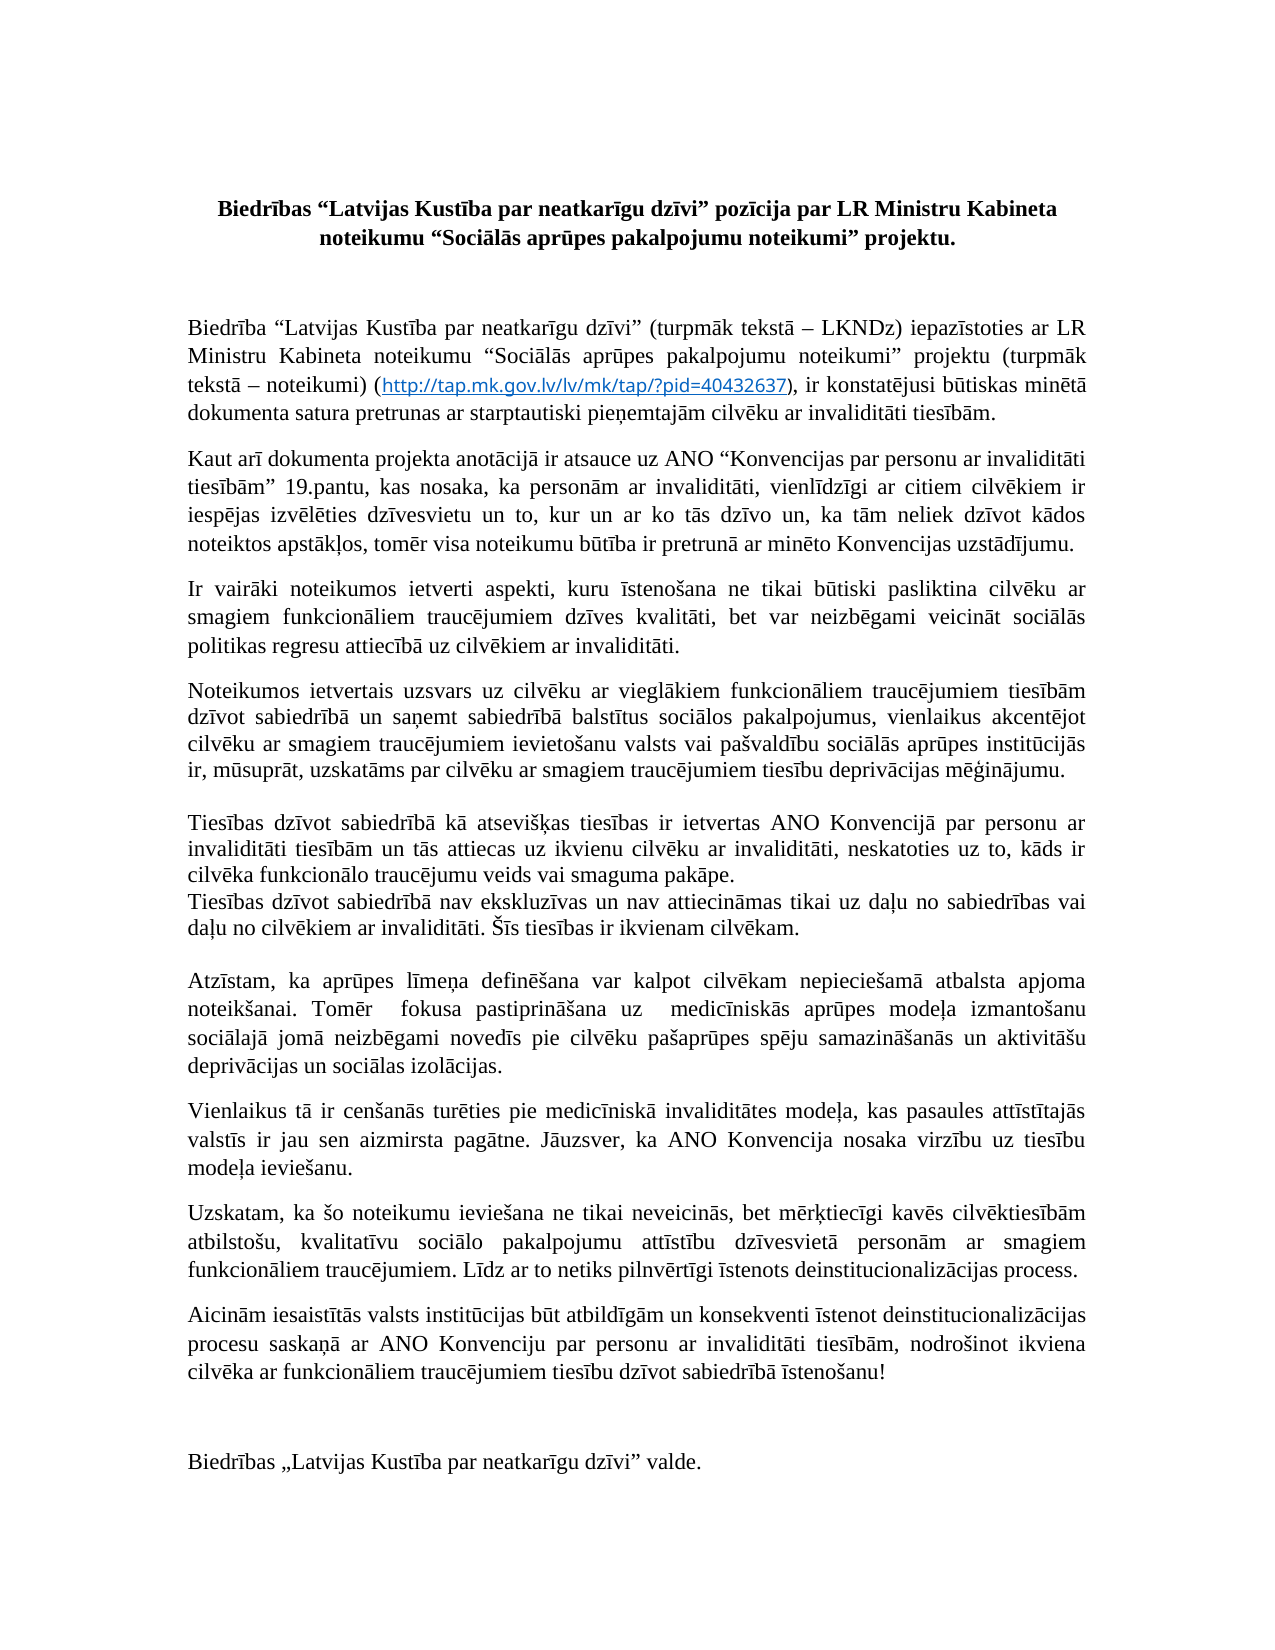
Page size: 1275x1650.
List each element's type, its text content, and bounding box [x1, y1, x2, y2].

text Uzskatam, ka šo noteikumu ieviešana ne tikai neveicinās, bet mērķtiecīgi kavēs cilvēktiesībām atbilstošu, kvalitatīvu sociālo pakalpojumu attīstību dzīvesvietā personām ar smagiem funkcionāliem traucējumiem. Līdz ar to netiks pilnvērtīgi īstenots deinstitucionalizācijas process. [187, 1199, 1087, 1282]
text Biedrības „Latvijas Kustība par neatkarīgu dzīvi” valde. [187, 1448, 1087, 1475]
text Biedrības “Latvijas Kustība par neatkarīgu dzīvi” pozīcija par LR Ministru Kabineta noteikumu “Sociālās aprūpes pakalpojumu noteikumi” projektu. [187, 195, 1087, 250]
text Tiesības dzīvot sabiedrībā nav ekskluzīvas un nav attiecināmas tikai uz daļu no sabiedrības vai daļu no cilvēkiem ar invaliditāti. Šīs tiesības ir ikvienam cilvēkam. [187, 888, 1087, 941]
text Noteikumos ietvertais uzsvars uz cilvēku ar vieglākiem funkcionāliem traucējumiem tiesībām dzīvot sabiedrībā un saņemt sabiedrībā balstītus sociālos pakalpojumus, vienlaikus akcentējot cilvēku ar smagiem traucējumiem ievietošanu valsts vai pašvaldību sociālās aprūpes institūcijās ir, mūsuprāt, uzskatāms par cilvēku ar smagiem traucējumiem tiesību deprivācijas mēģinājumu. [187, 677, 1087, 782]
text Ir vairāki noteikumos ietverti aspekti, kuru īstenošana ne tikai būtiski pasliktina cilvēku ar smagiem funkcionāliem traucējumiem dzīves kvalitāti, bet var neizbēgami veicināt sociālās politikas regresu attiecībā uz cilvēkiem ar invaliditāti. [187, 575, 1087, 658]
text Atzīstam, ka aprūpes līmeņa definēšana var kalpot cilvēkam nepieciešamā atbalsta apjoma noteikšanai. Tomēr fokusa pastiprināšana uz medicīniskās aprūpes modeļa izmantošanu sociālajā jomā neizbēgami novedīs pie cilvēku pašaprūpes spēju samazināšanās un aktivitāšu deprivācijas un sociālas izolācijas. [187, 967, 1087, 1078]
text Vienlaikus tā ir cenšanās turēties pie medicīniskā invaliditātes modeļa, kas pasaules attīstītajās valstīs ir jau sen aizmirsta pagātne. Jāuzsver, ka ANO Konvencija nosaka virzību uz tiesību modeļa ieviešanu. [187, 1097, 1087, 1181]
text Kaut arī dokumenta projekta anotācijā ir atsauce uz ANO “Konvencijas par personu ar invaliditāti tiesībām” 19.pantu, kas nosaka, ka personām ar invaliditāti, vienlīdzīgi ar citiem cilvēkiem ir iespējas izvēlēties dzīvesvietu un to, kur un ar ko tās dzīvo un, ka tām neliek dzīvot kādos noteiktos apstākļos, tomēr visa noteikumu būtība ir pretrunā ar minēto Konvencijas uzstādījumu. [187, 444, 1087, 556]
text Aicinām iesaistītās valsts institūcijas būt atbildīgām un konsekventi īstenot deinstitucionalizācijas procesu saskaņā ar ANO Konvenciju par personu ar invaliditāti tiesībām, nodrošinot ikviena cilvēka ar funkcionāliem traucējumiem tiesību dzīvot sabiedrībā īstenošanu! [187, 1301, 1087, 1384]
text Tiesības dzīvot sabiedrībā kā atsevišķas tiesības ir ietvertas ANO Konvencijā par personu ar invaliditāti tiesībām un tās attiecas uz ikvienu cilvēku ar invaliditāti, neskatoties uz to, kāds ir cilvēka funkcionālo traucējumu veids vai smaguma pakāpe. [187, 809, 1087, 888]
text Biedrība “Latvijas Kustība par neatkarīgu dzīvi” (turpmāk tekstā – LKNDz) iepazīstoties ar LR Ministru Kabineta noteikumu “Sociālās aprūpes pakalpojumu noteikumi” projektu (turpmāk tekstā – noteikumi) (http://tap.mk.gov.lv/lv/mk/tap/?pid=40432637), ir konstatējusi būtiskas minētā dokumenta satura pretrunas ar starptautiski pieņemtajām cilvēku ar invaliditāti tiesībām. [187, 314, 1087, 426]
